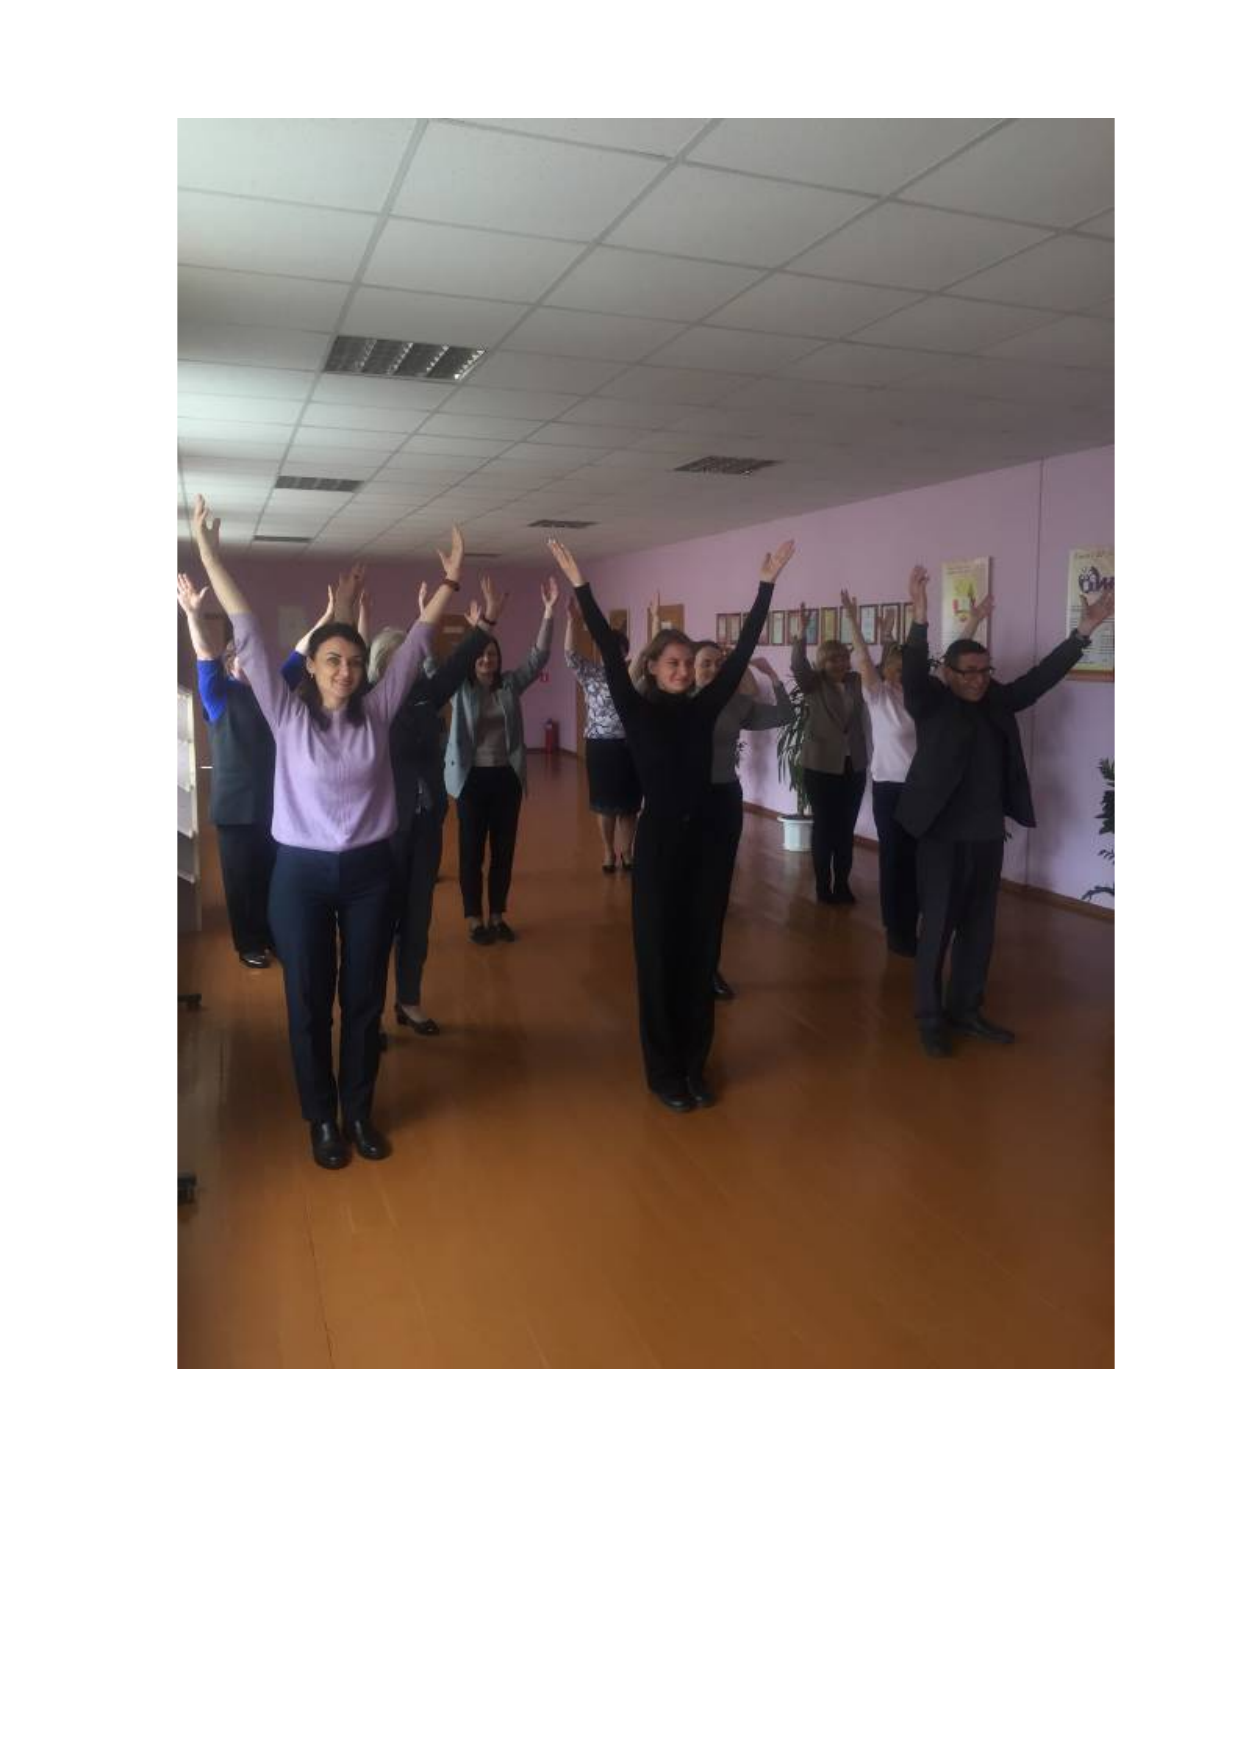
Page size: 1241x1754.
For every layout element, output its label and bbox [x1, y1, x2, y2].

picture [177, 118, 1115, 1369]
